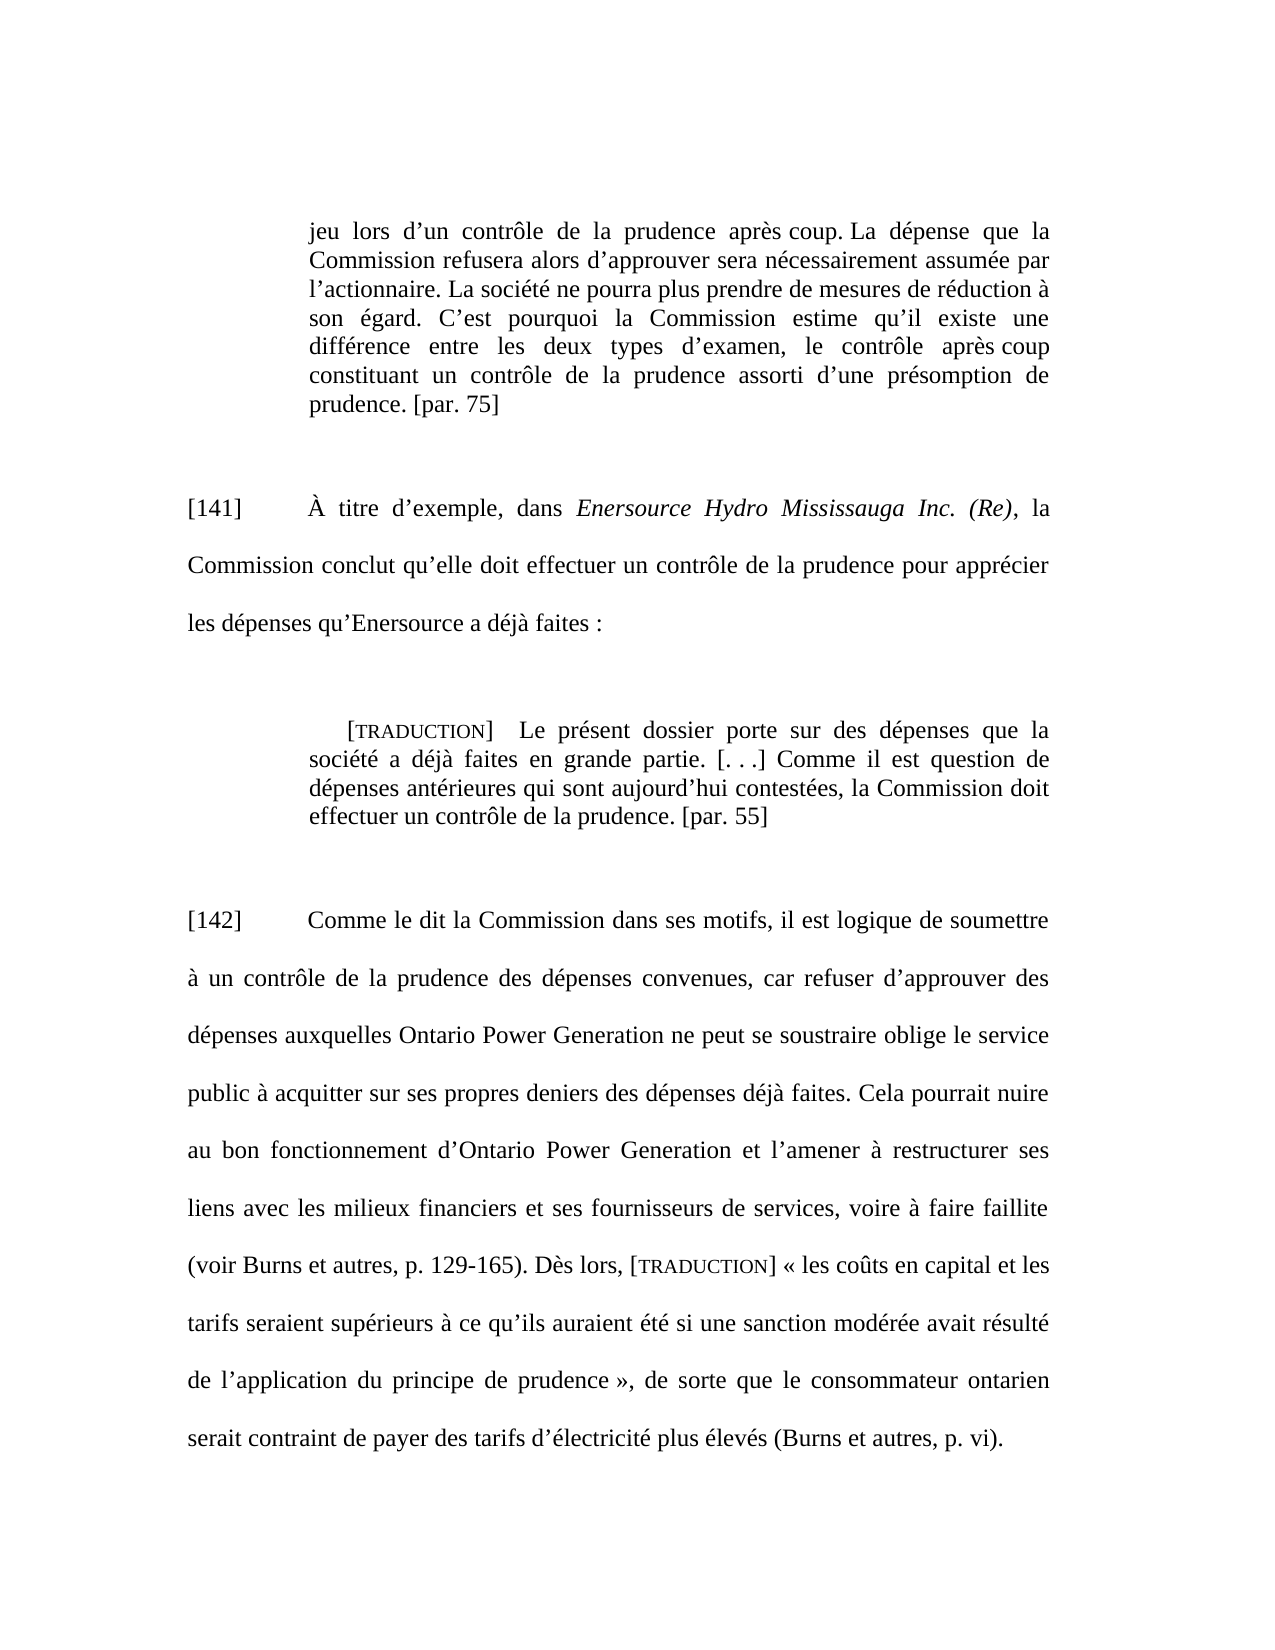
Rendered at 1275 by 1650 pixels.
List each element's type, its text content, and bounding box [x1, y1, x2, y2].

text À titre d’exemple, dans Enersource Hydro Mississauga Inc. (Re), la Commission conclut qu’elle doit effectuer un contrôle de la prudence pour apprécier les dépenses qu’Enersource a déjà faites : [187, 493, 1050, 636]
text Comme le dit la Commission dans ses motifs, il est logique de soumettre à un contrôle de la prudence des dépenses convenues, car refuser d’approuver des dépenses auxquelles Ontario Power Generation ne peut se soustraire oblige le service public à acquitter sur ses propres deniers des dépenses déjà faites. Cela pourrait nuire au bon fonctionnement d’Ontario Power Generation et l’amener à restructurer ses liens avec les milieux financiers et ses fournisseurs de services, voire à faire faillite (voir Burns et autres, p. 129-165). Dès lors, [traduction] « les coûts en capital et les tarifs seraient supérieurs à ce qu’ils auraient été si une sanction modérée avait résulté de l’application du principe de prudence », de sorte que le consommateur ontarien serait contraint de payer des tarifs d’électricité plus élevés (Burns et autres, p. vi). [187, 905, 1050, 1451]
text [traduction] Le présent dossier porte sur des dépenses que la société a déjà faites en grande partie. [. . .] Comme il est question de dépenses antérieures qui sont aujourd’hui contestées, la Commission doit effectuer un contrôle de la prudence. [par. 55] [187, 715, 1050, 830]
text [187, 216, 1050, 418]
